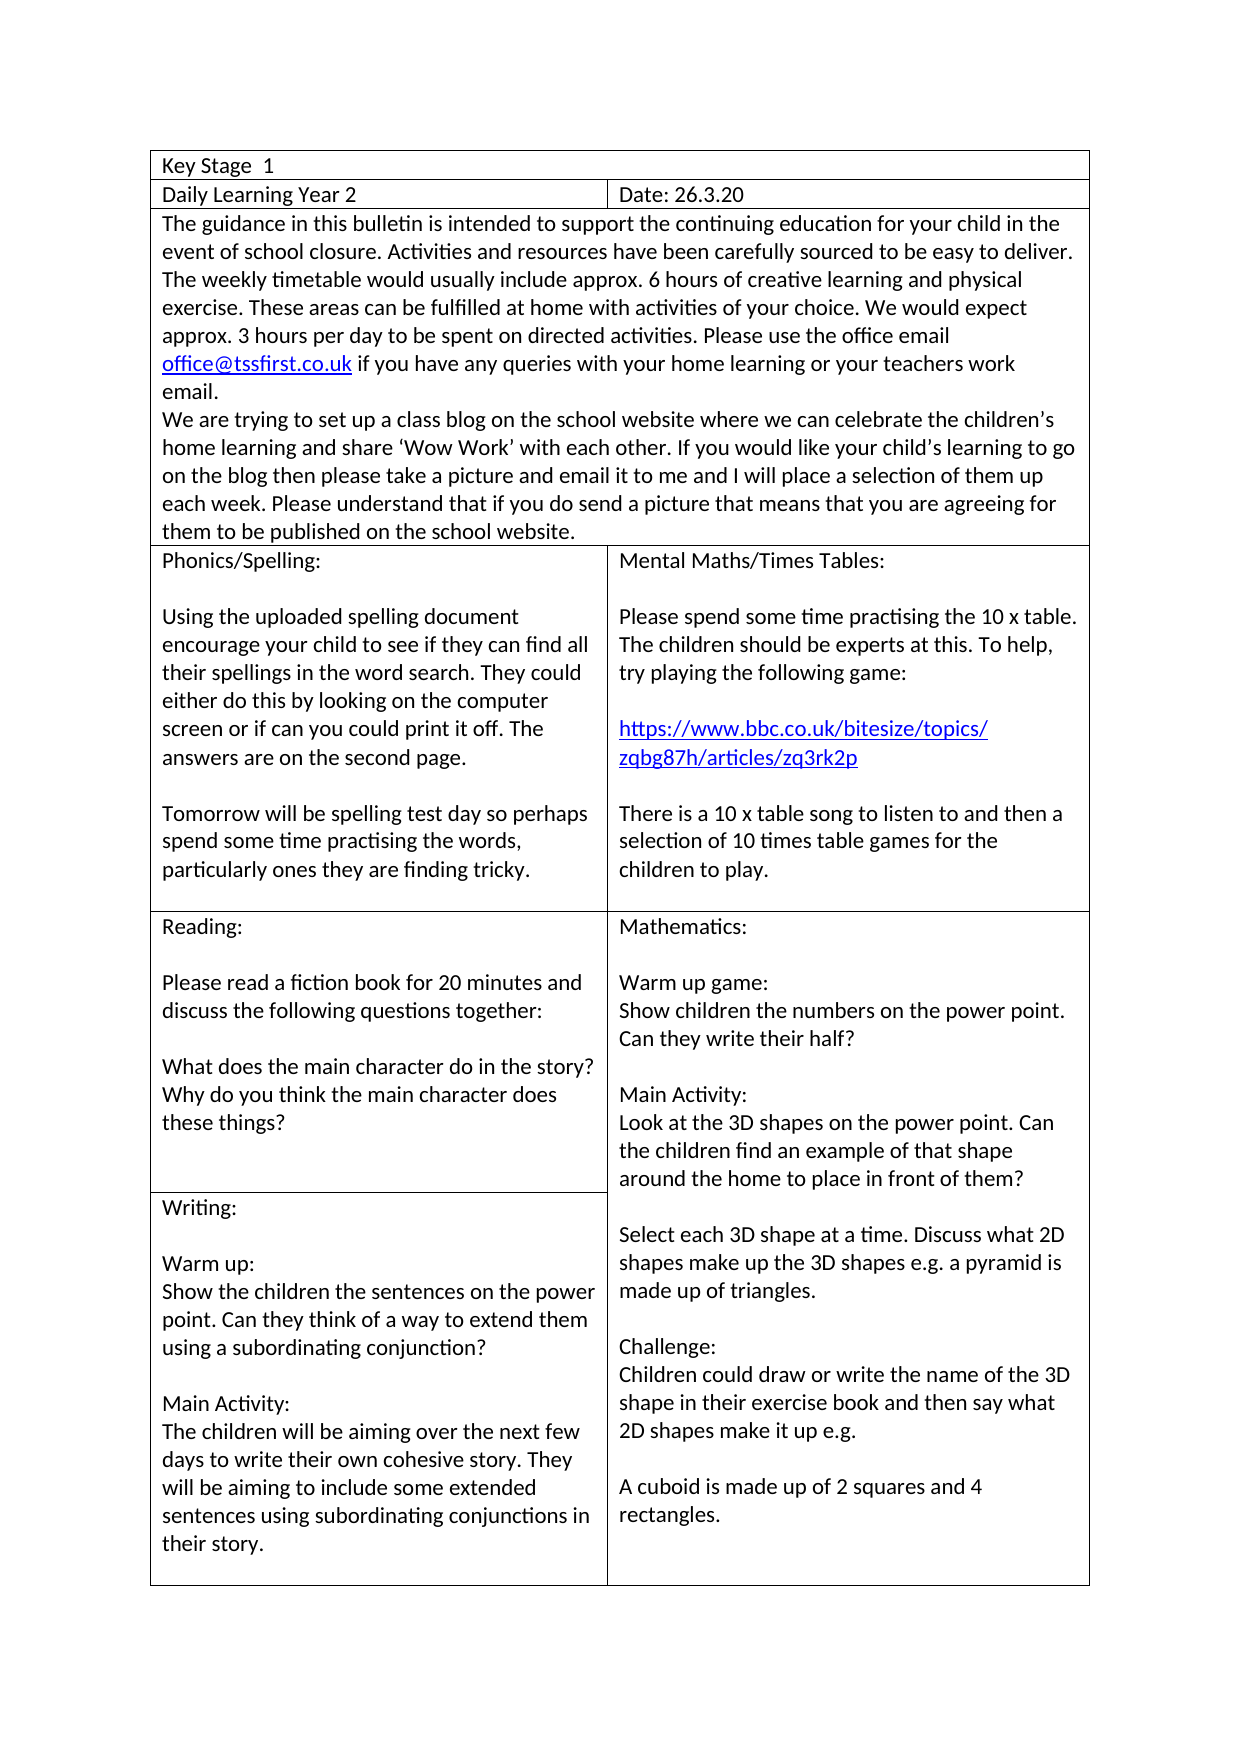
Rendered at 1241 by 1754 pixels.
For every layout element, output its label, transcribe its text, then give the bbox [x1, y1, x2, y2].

table_cell Phonics/Spelling: Using the uploaded spelling document encourage your child to see if they can find all their spellings in the word search. They could either do this by looking on the computer screen or if can you could print it off. The answers are on the second page. Tomorrow will be spelling test day so perhaps spend some time practising the words, particularly ones they are finding tricky. [151, 546, 607, 911]
table_cell Mathematics: Warm up game: Show children the numbers on the power point. Can they write their half? Main Activity: Look at the 3D shapes on the power point. Can the children find an example of that shape around the home to place in front of them? Select each 3D shape at a time. Discuss what 2D shapes make up the 3D shapes e.g. a pyramid is made up of triangles. Challenge: Children could draw or write the name of the 3D shape in their exercise book and then say what 2D shapes make it up e.g. A cuboid is made up of 2 squares and 4 rectangles. [608, 912, 1089, 1585]
table_cell The guidance in this bulletin is intended to support the continuing education for your child in the event of school closure. Activities and resources have been carefully sourced to be easy to deliver. The weekly timetable would usually include approx. 6 hours of creative learning and physical exercise. These areas can be fulfilled at home with activities of your choice. We would expect approx. 3 hours per day to be spent on directed activities. Please use the office email office@tssfirst.co.uk if you have any queries with your home learning or your teachers work email. We are trying to set up a class blog on the school website where we can celebrate the children’s home learning and share ‘Wow Work’ with each other. If you would like your child’s learning to go on the blog then please take a picture and email it to me and I will place a selection of them up each week. Please understand that if you do send a picture that means that you are agreeing for them to be published on the school website. [151, 209, 1089, 545]
table_cell Reading: Please read a fiction book for 20 minutes and discuss the following questions together: What does the main character do in the story? Why do you think the main character does these things? [151, 912, 607, 1192]
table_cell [151, 1193, 607, 1585]
table_cell Mental Maths/Times Tables: Please spend some time practising the 10 x table. The children should be experts at this. To help, try playing the following game: https://www.bbc.co.uk/bitesize/topics/zqbg87h/articles/zq3rk2p There is a 10 x table song to listen to and then a selection of 10 times table games for the children to play. [608, 546, 1089, 911]
table_cell Daily Learning Year 2 [151, 180, 607, 208]
table_header Key Stage 1 [151, 151, 1089, 179]
table_cell Date: 26.3.20 [608, 180, 1089, 208]
